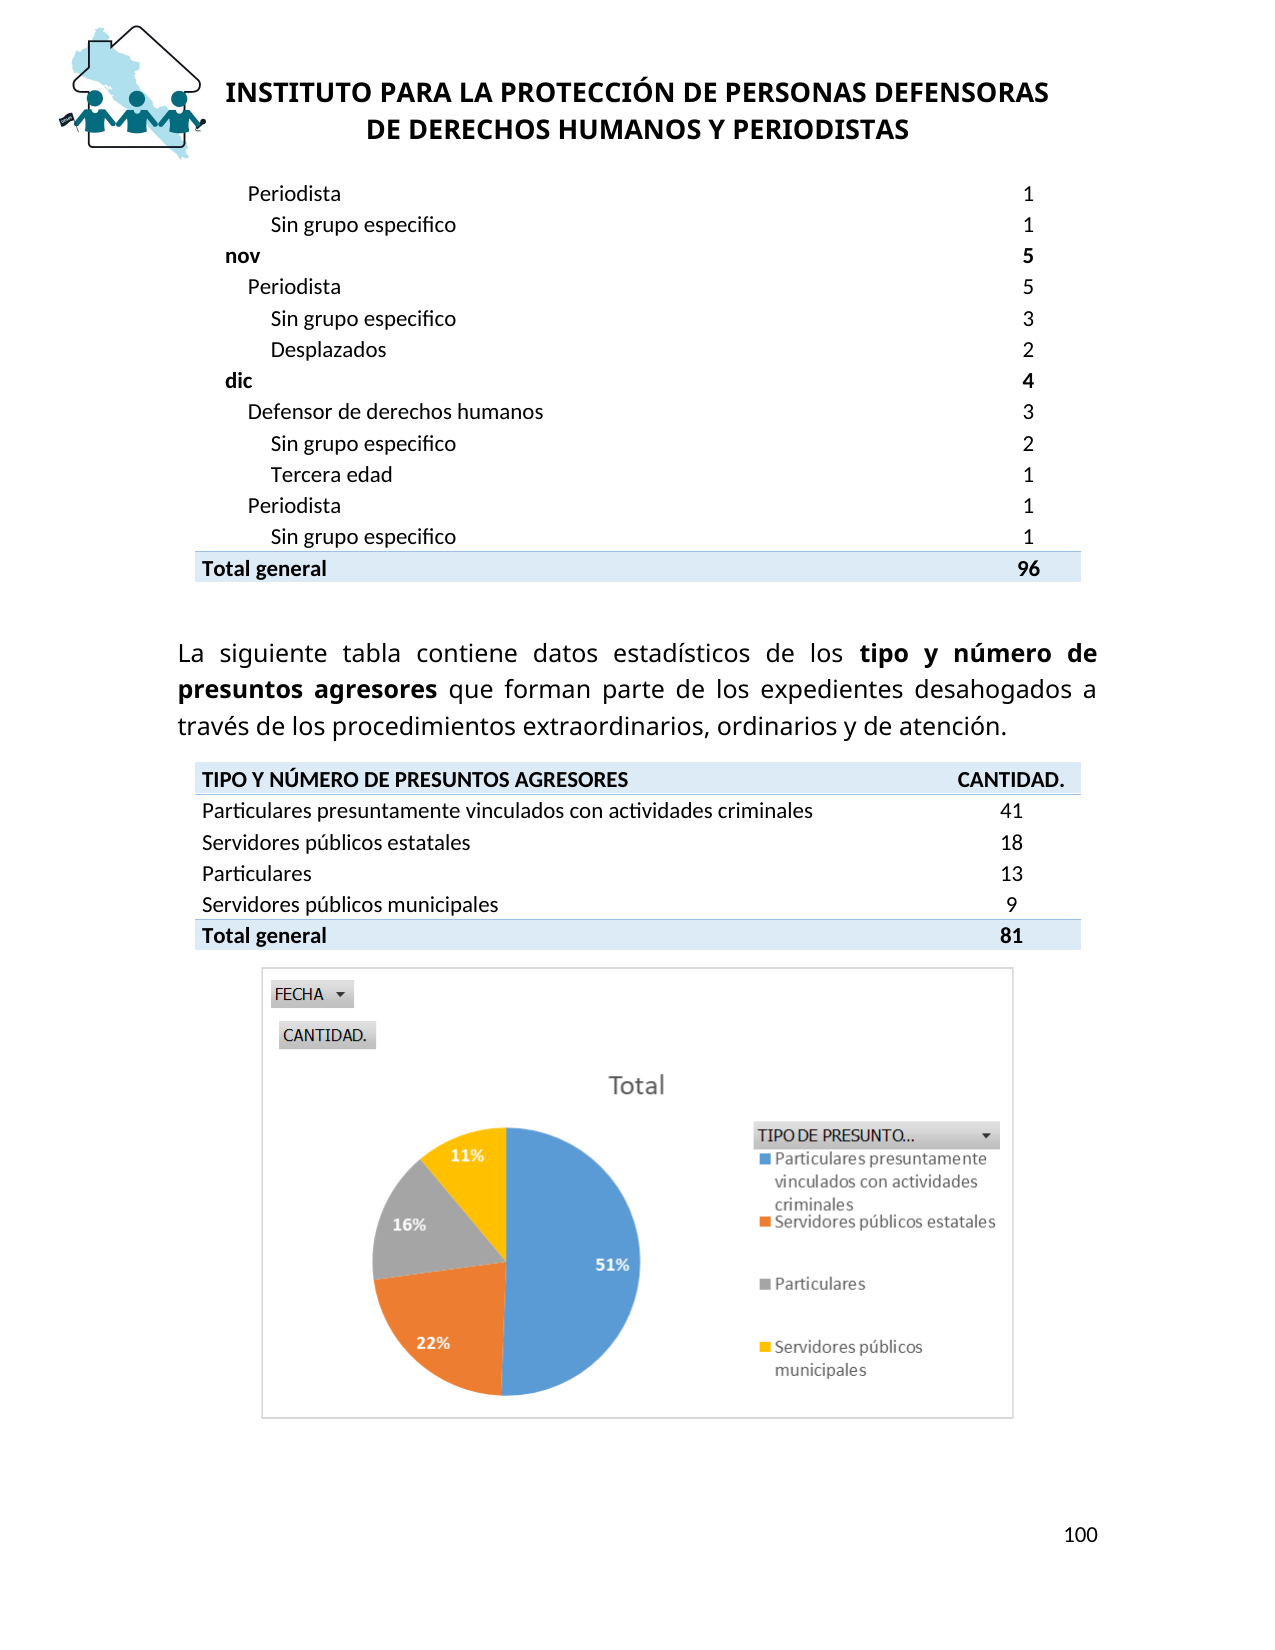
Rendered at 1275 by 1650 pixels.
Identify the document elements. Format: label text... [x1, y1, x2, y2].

text La siguiente tabla contiene datos estadísticos de los tipo y número de presuntos agresores que forman parte de los expedientes desahogados a través de los procedimientos extraordinarios, ordinarios y de atención. [177, 635, 1098, 743]
picture [261, 967, 1014, 1419]
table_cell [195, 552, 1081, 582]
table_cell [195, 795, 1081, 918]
picture [57, 25, 207, 160]
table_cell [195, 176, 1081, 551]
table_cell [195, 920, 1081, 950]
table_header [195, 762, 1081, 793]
